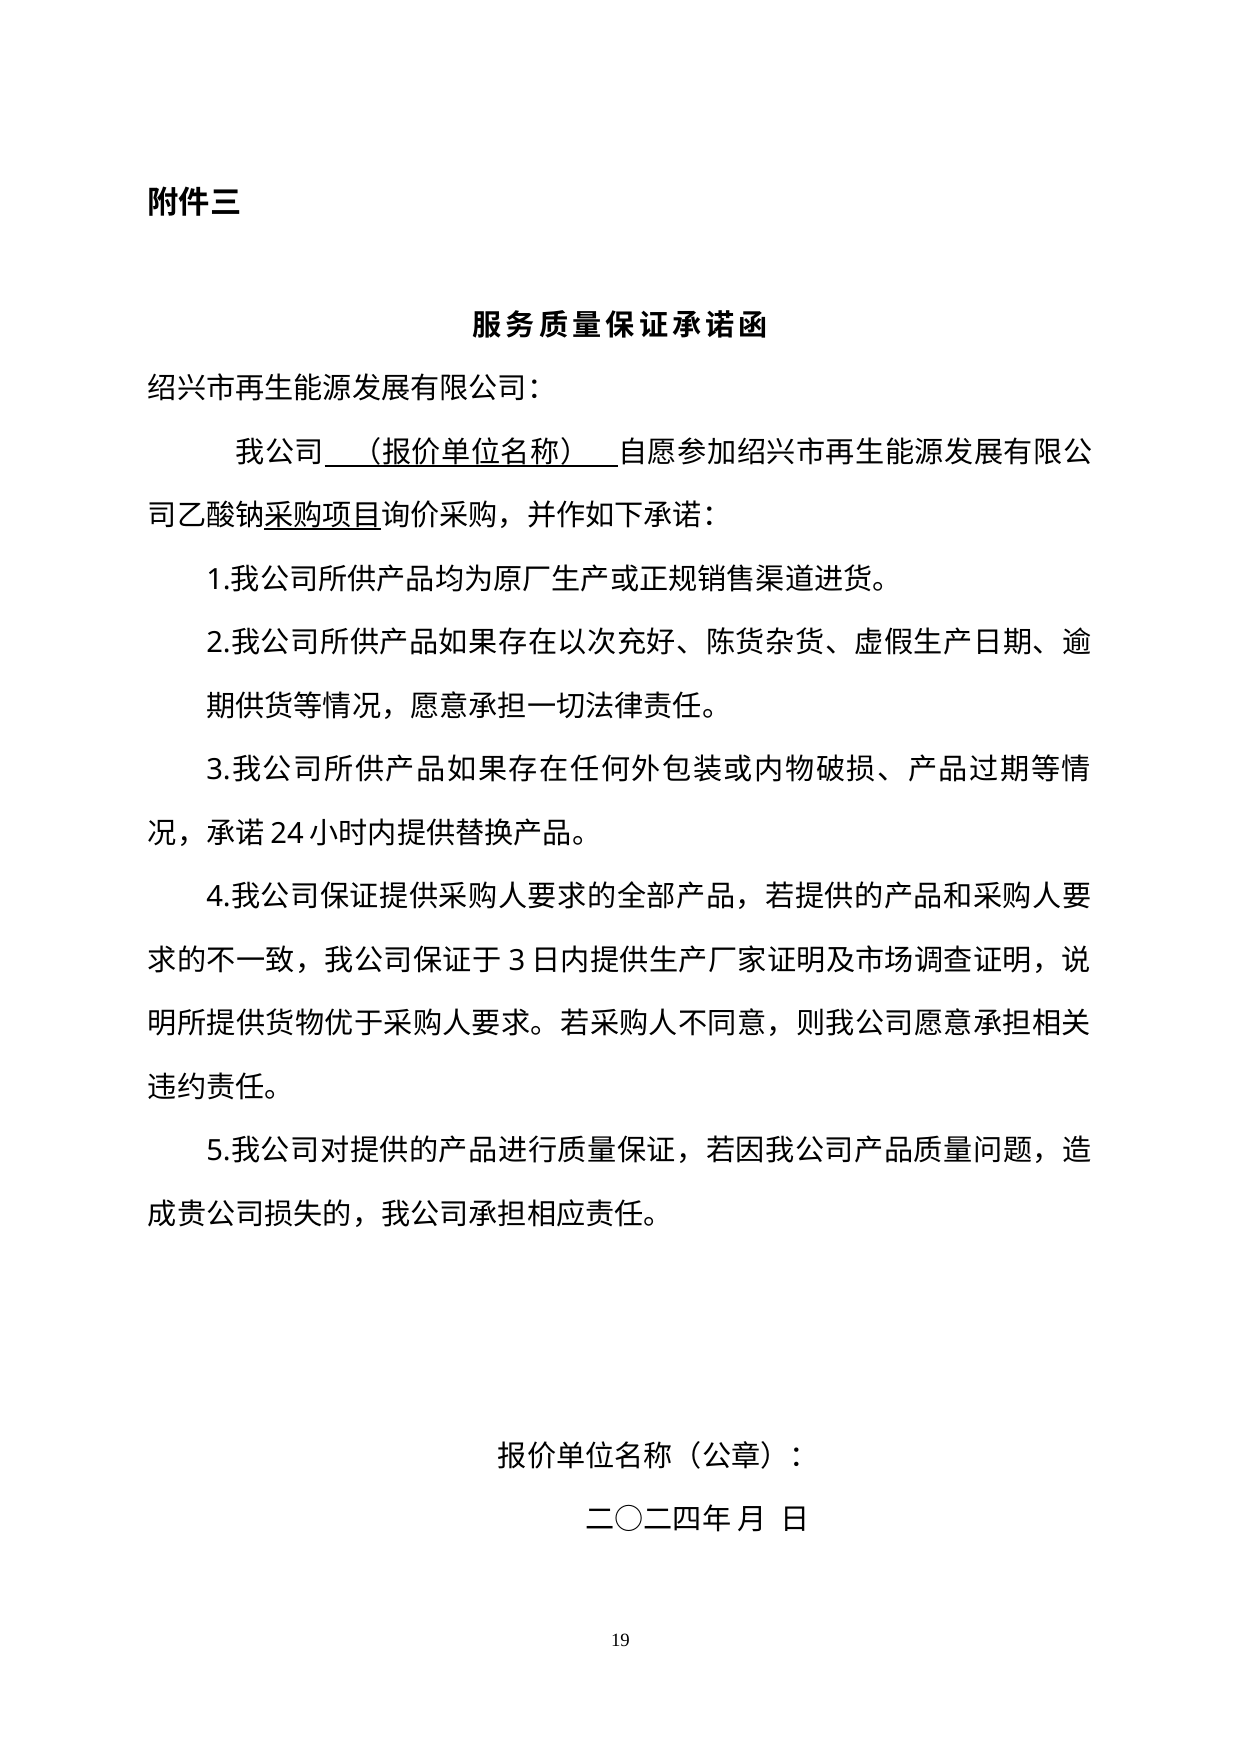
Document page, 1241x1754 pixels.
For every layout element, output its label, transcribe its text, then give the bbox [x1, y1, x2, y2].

text 报价单位名称（公章）： [148, 1432, 1092, 1475]
text 附件三 [148, 177, 1092, 222]
list 1.我公司所供产品均为原厂生产或正规销售渠道进货。 [206, 555, 1092, 598]
list 2.我公司所供产品如果存在以次充好、陈货杂货、虚假生产日期、逾期供货等情况，愿意承担一切法律责任。 [206, 619, 1092, 725]
text 4.我公司保证提供采购人要求的全部产品，若提供的产品和采购人要求的不一致，我公司保证于3日内提供生产厂家证明及市场调查证明，说明所提供货物优于采购人要求。若采购人不同意，则我公司愿意承担相关违约责任。 [148, 873, 1092, 1106]
text 绍兴市再生能源发展有限公司： [148, 365, 1092, 407]
text 二○二四年 月 日 [148, 1496, 1092, 1538]
text 服务质量保证承诺函 [148, 302, 1092, 344]
text 我公司 （报价单位名称） 自愿参加绍兴市再生能源发展有限公司乙酸钠采购项目询价采购，并作如下承诺： [148, 428, 1092, 534]
text 5.我公司对提供的产品进行质量保证，若因我公司产品质量问题，造成贵公司损失的，我公司承担相应责任。 [148, 1127, 1092, 1233]
text 3.我公司所供产品如果存在任何外包装或内物破损、产品过期等情况，承诺24小时内提供替换产品。 [148, 746, 1092, 852]
